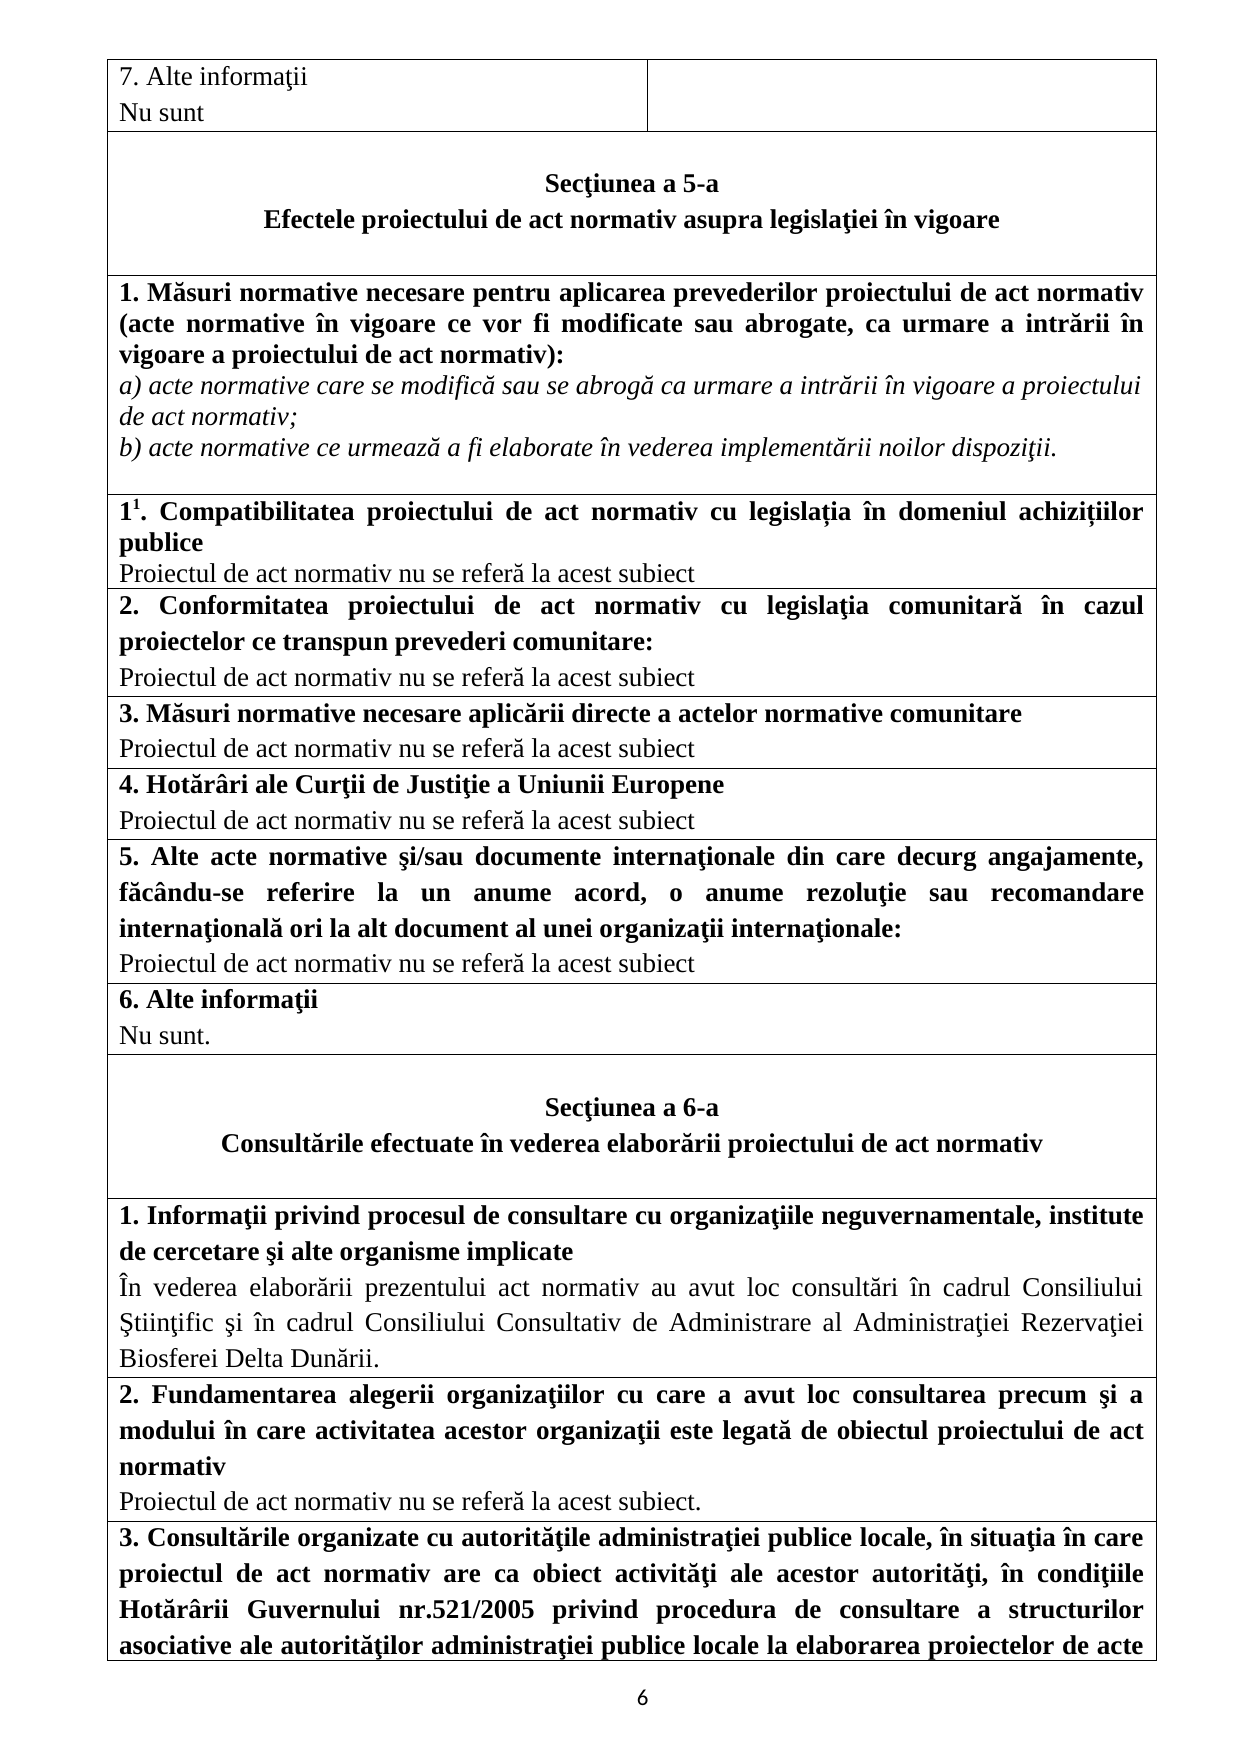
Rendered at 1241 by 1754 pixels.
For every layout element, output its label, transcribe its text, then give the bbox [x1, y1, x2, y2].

table_cell [648, 60, 1156, 131]
table_cell 2. Conformitatea proiectului de act normativ cu legislaţia comunitară în cazul proiectelor ce transpun prevederi comunitare: Proiectul de act normativ nu se referă la acest subiect [108, 589, 1156, 696]
table_cell 11. Compatibilitatea proiectului de act normativ cu legislația în domeniul achizițiilor publice Proiectul de act normativ nu se referă la acest subiect [108, 495, 1156, 588]
table_cell Secţiunea a 5-a Efectele proiectului de act normativ asupra legislaţiei în vigoare [108, 132, 1156, 275]
table_cell 1. Informaţii privind procesul de consultare cu organizaţiile neguvernamentale, institute de cercetare şi alte organisme implicate În vederea elaborării prezentului act normativ au avut loc consultări în cadrul Consiliului Ştiinţific şi în cadrul Consiliului Consultativ de Administrare al Administraţiei Rezervaţiei Biosferei Delta Dunării. [108, 1199, 1156, 1377]
table_cell 6. Alte informaţii Nu sunt. [108, 984, 1156, 1054]
table_cell 5. Alte acte normative şi/sau documente internaţionale din care decurg angajamente, făcându-se referire la un anume acord, o anume rezoluţie sau recomandare internaţională ori la alt document al unei organizaţii internaţionale: Proiectul de act normativ nu se referă la acest subiect [108, 840, 1156, 983]
table_cell 2. Fundamentarea alegerii organizaţiilor cu care a avut loc consultarea precum şi a modului în care activitatea acestor organizaţii este legată de obiectul proiectului de act normativ Proiectul de act normativ nu se referă la acest subiect. [108, 1378, 1156, 1521]
table_cell Secţiunea a 6-a Consultările efectuate în vederea elaborării proiectului de act normativ [108, 1055, 1156, 1198]
table_cell 7. Alte informaţii Nu sunt [108, 60, 647, 131]
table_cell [108, 1522, 1156, 1660]
table_cell 4. Hotărâri ale Curţii de Justiţie a Uniunii Europene Proiectul de act normativ nu se referă la acest subiect [108, 769, 1156, 839]
table_cell 3. Măsuri normative necesare aplicării directe a actelor normative comunitare Proiectul de act normativ nu se referă la acest subiect [108, 697, 1156, 768]
table_cell 1. Măsuri normative necesare pentru aplicarea prevederilor proiectului de act normativ (acte normative în vigoare ce vor fi modificate sau abrogate, ca urmare a intrării în vigoare a proiectului de act normativ): a) acte normative care se modifică sau se abrogă ca urmare a intrării în vigoare a proiectului de act normativ; b) acte normative ce urmează a fi elaborate în vederea implementării noilor dispoziţii. [108, 276, 1156, 494]
